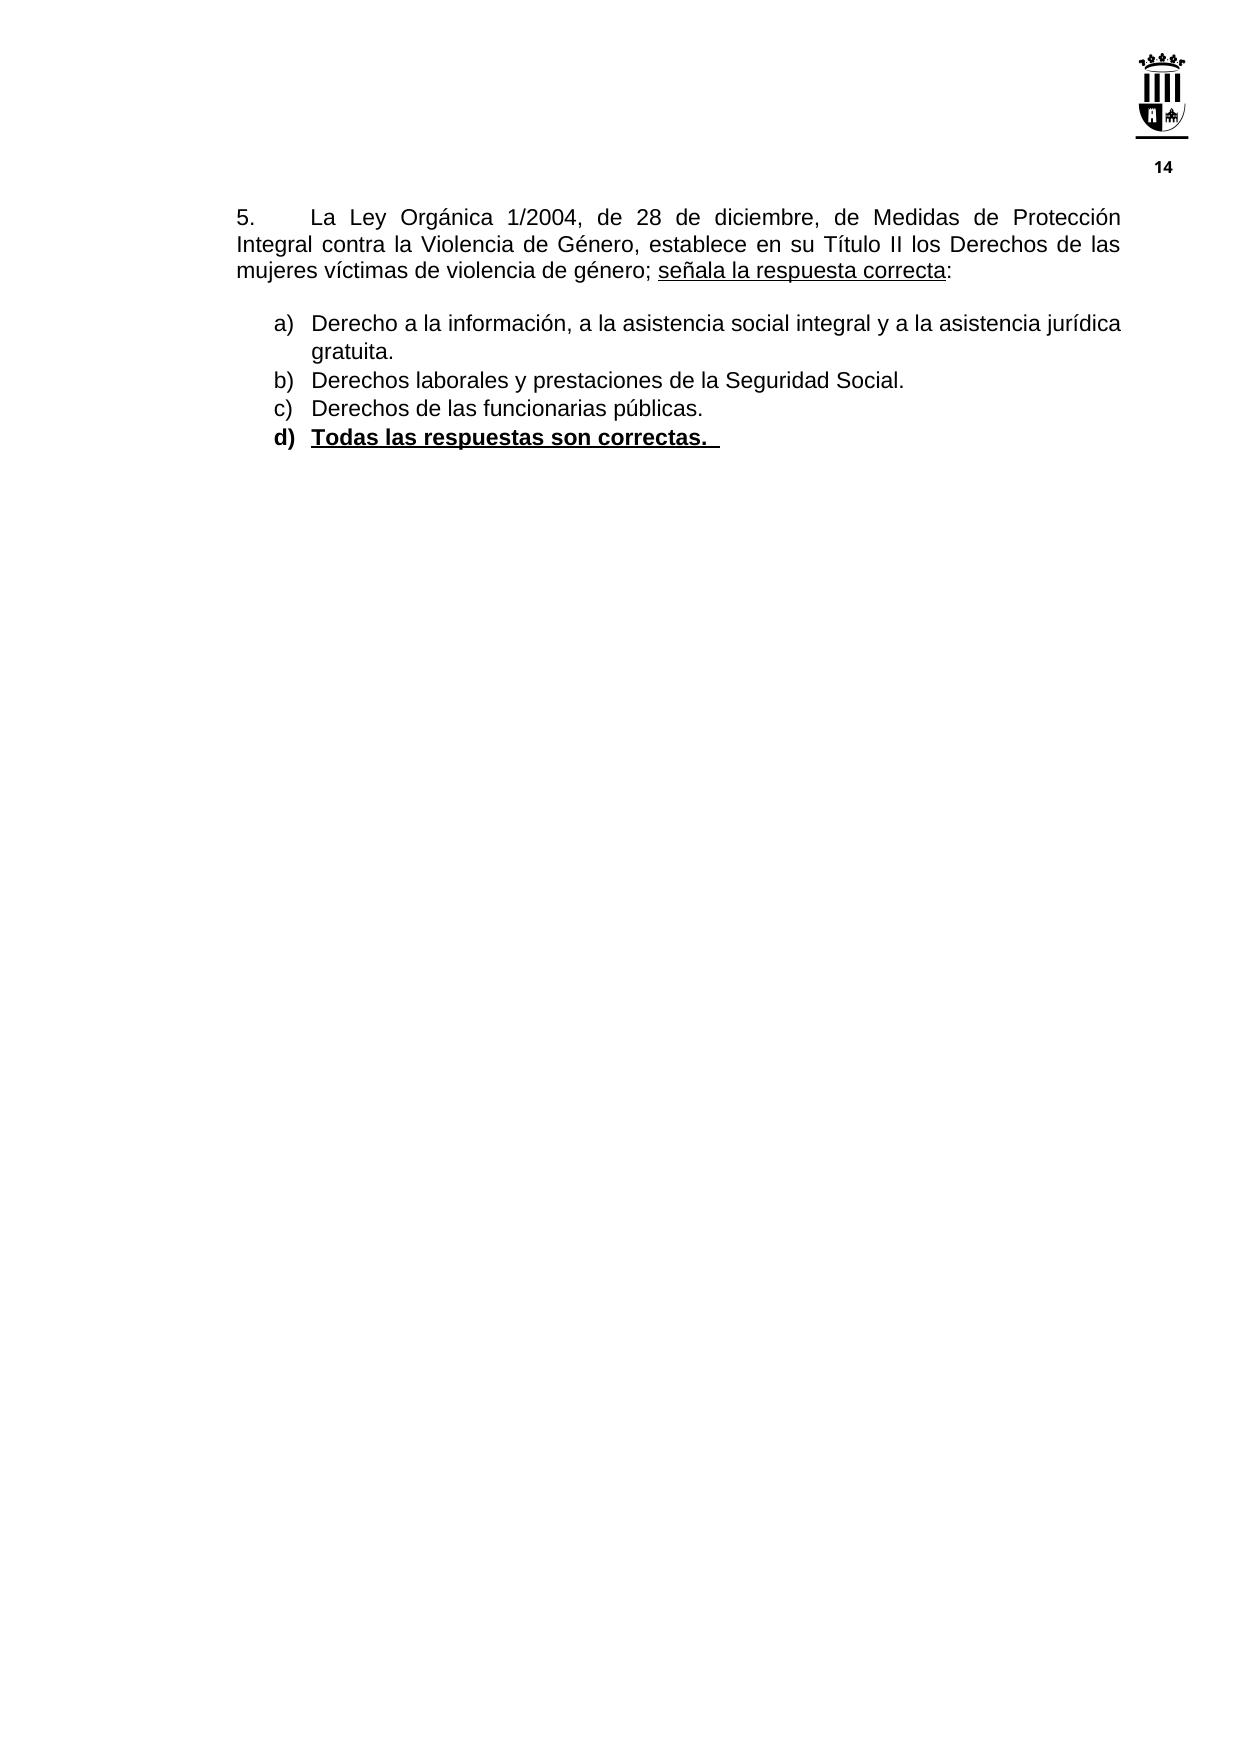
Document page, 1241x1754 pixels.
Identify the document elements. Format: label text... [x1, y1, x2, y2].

list La Ley Orgánica 1/2004, de 28 de diciembre, de Medidas de Protección Integral contra la Violencia de Género, establece en su Título II los Derechos de las mujeres víctimas de violencia de género; señala la respuesta correcta: [236, 204, 1122, 283]
list Derechos laborales y prestaciones de la Seguridad Social. [274, 367, 1122, 393]
picture [1135, 53, 1189, 139]
list Derecho a la información, a la asistencia social integral y a la asistencia jurídica gratuita. [274, 310, 1122, 364]
list Todas las respuestas son correctas. [274, 423, 1122, 450]
list Derechos de las funcionarias públicas. [274, 395, 1122, 421]
